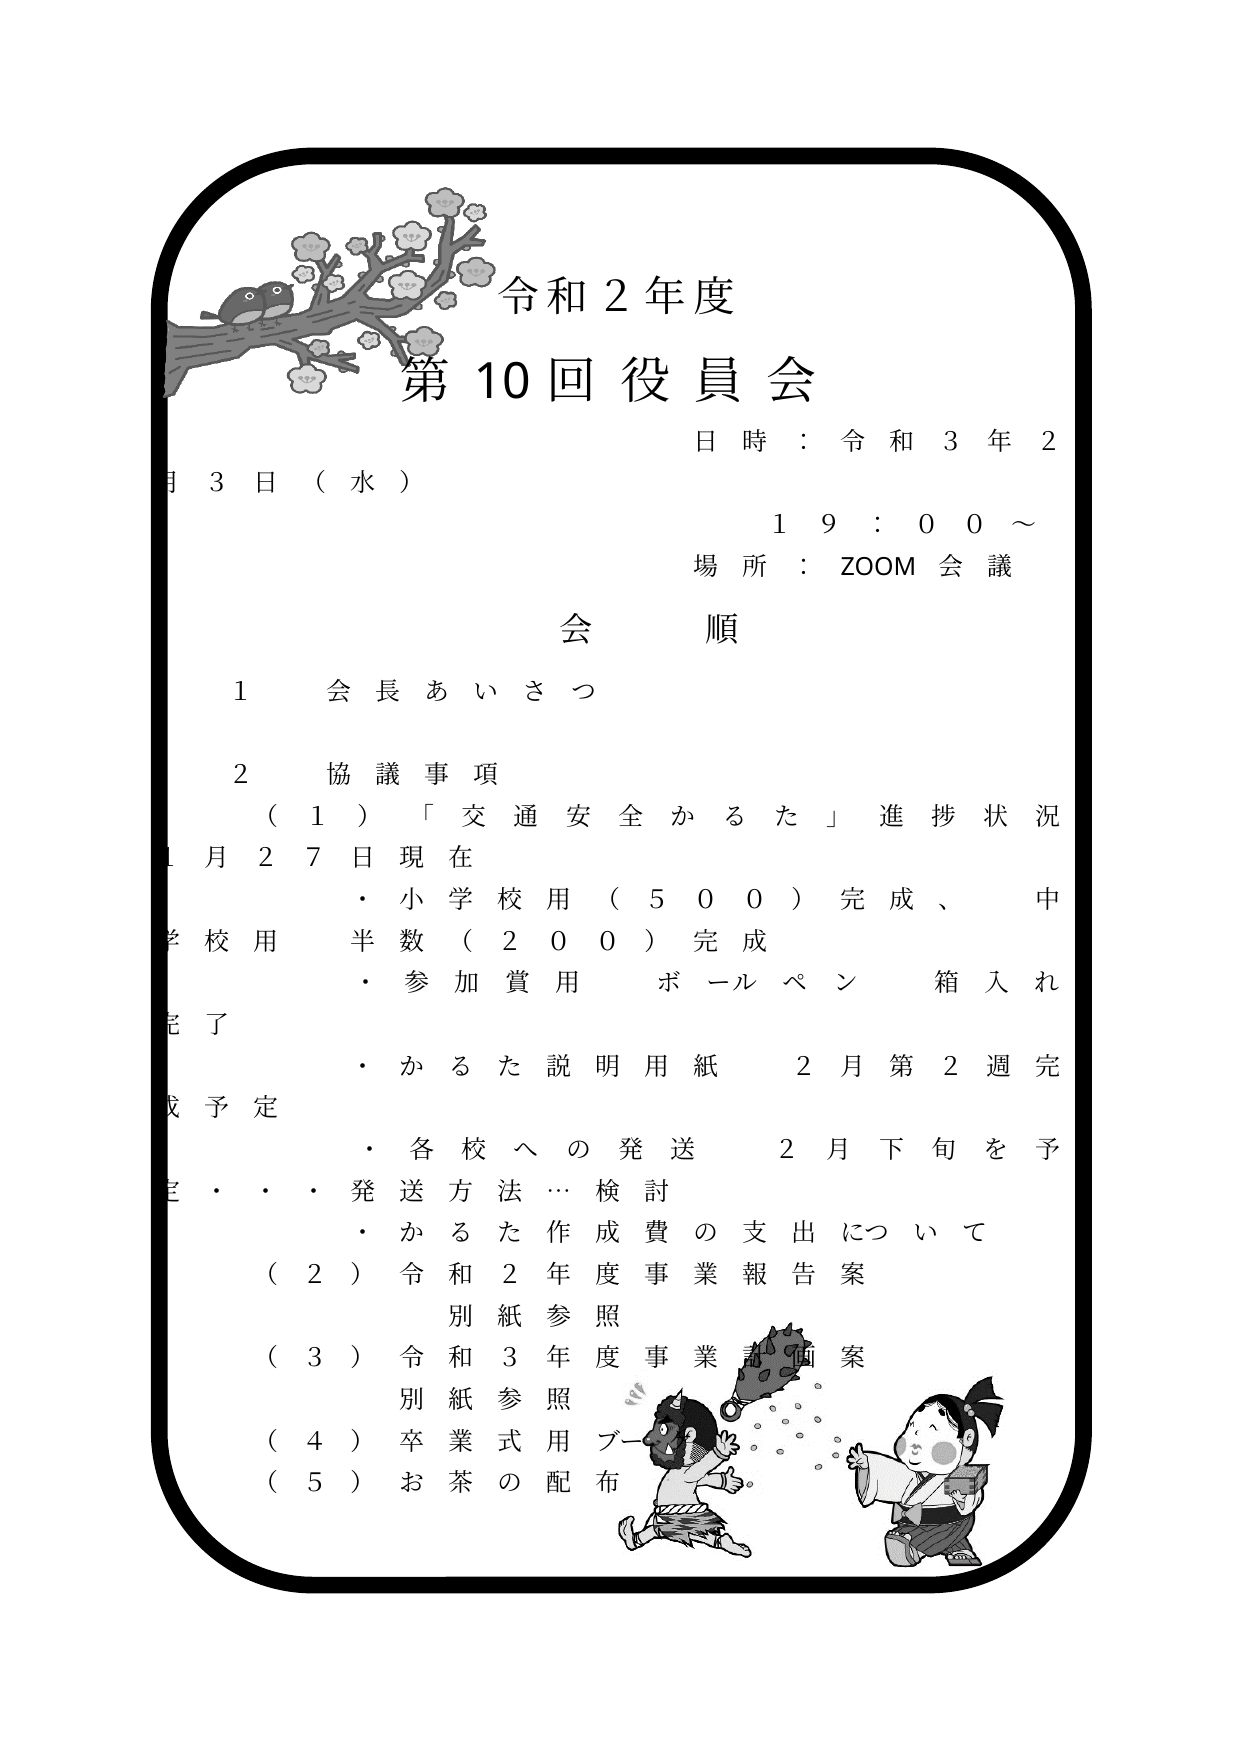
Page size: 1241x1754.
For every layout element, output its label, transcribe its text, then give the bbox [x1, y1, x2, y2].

text （２）令和２年度事業報告案 [155, 1252, 1085, 1294]
text ・参加賞用 ボールペン 箱入れ完了 [155, 960, 1085, 1044]
text ・かるた作成費の支出について [155, 1210, 1085, 1252]
text 第10回役員会 [155, 335, 1085, 419]
text （４）卒業式用ブーケ [155, 1419, 1085, 1460]
text ・各校への発送 ２月下旬を予定・・・発送方法…検討 [155, 1127, 1085, 1210]
text （５）お茶の配布 [155, 1460, 1085, 1502]
text 会 順 [155, 585, 1085, 669]
text ・かるた説明用紙 ２月第２週完成予定 [155, 1044, 1085, 1127]
text （３）令和３年度事業計画案 [155, 1335, 1085, 1377]
picture [613, 1502, 1014, 1576]
text １９：００～ [155, 502, 1085, 544]
text 別紙参照 [155, 1294, 1085, 1335]
text 場所：ZOOM会議 [155, 544, 1085, 585]
text 日時：令和３年２月３日（水） [155, 419, 1085, 502]
text １ 会長あいさつ [155, 669, 1085, 710]
text ２ 協議事項 [155, 752, 1085, 794]
picture [160, 184, 500, 252]
text ・小学校用（５００）完成、 中学校用 半数（２００）完成 [155, 877, 1085, 960]
text 令和２年度 [155, 252, 1085, 335]
text 別紙参照 [155, 1377, 1085, 1419]
picture [1005, 1571, 1014, 1576]
text （１）「交通安全かるた」進捗状況 １月２７日現在 [155, 794, 1085, 877]
